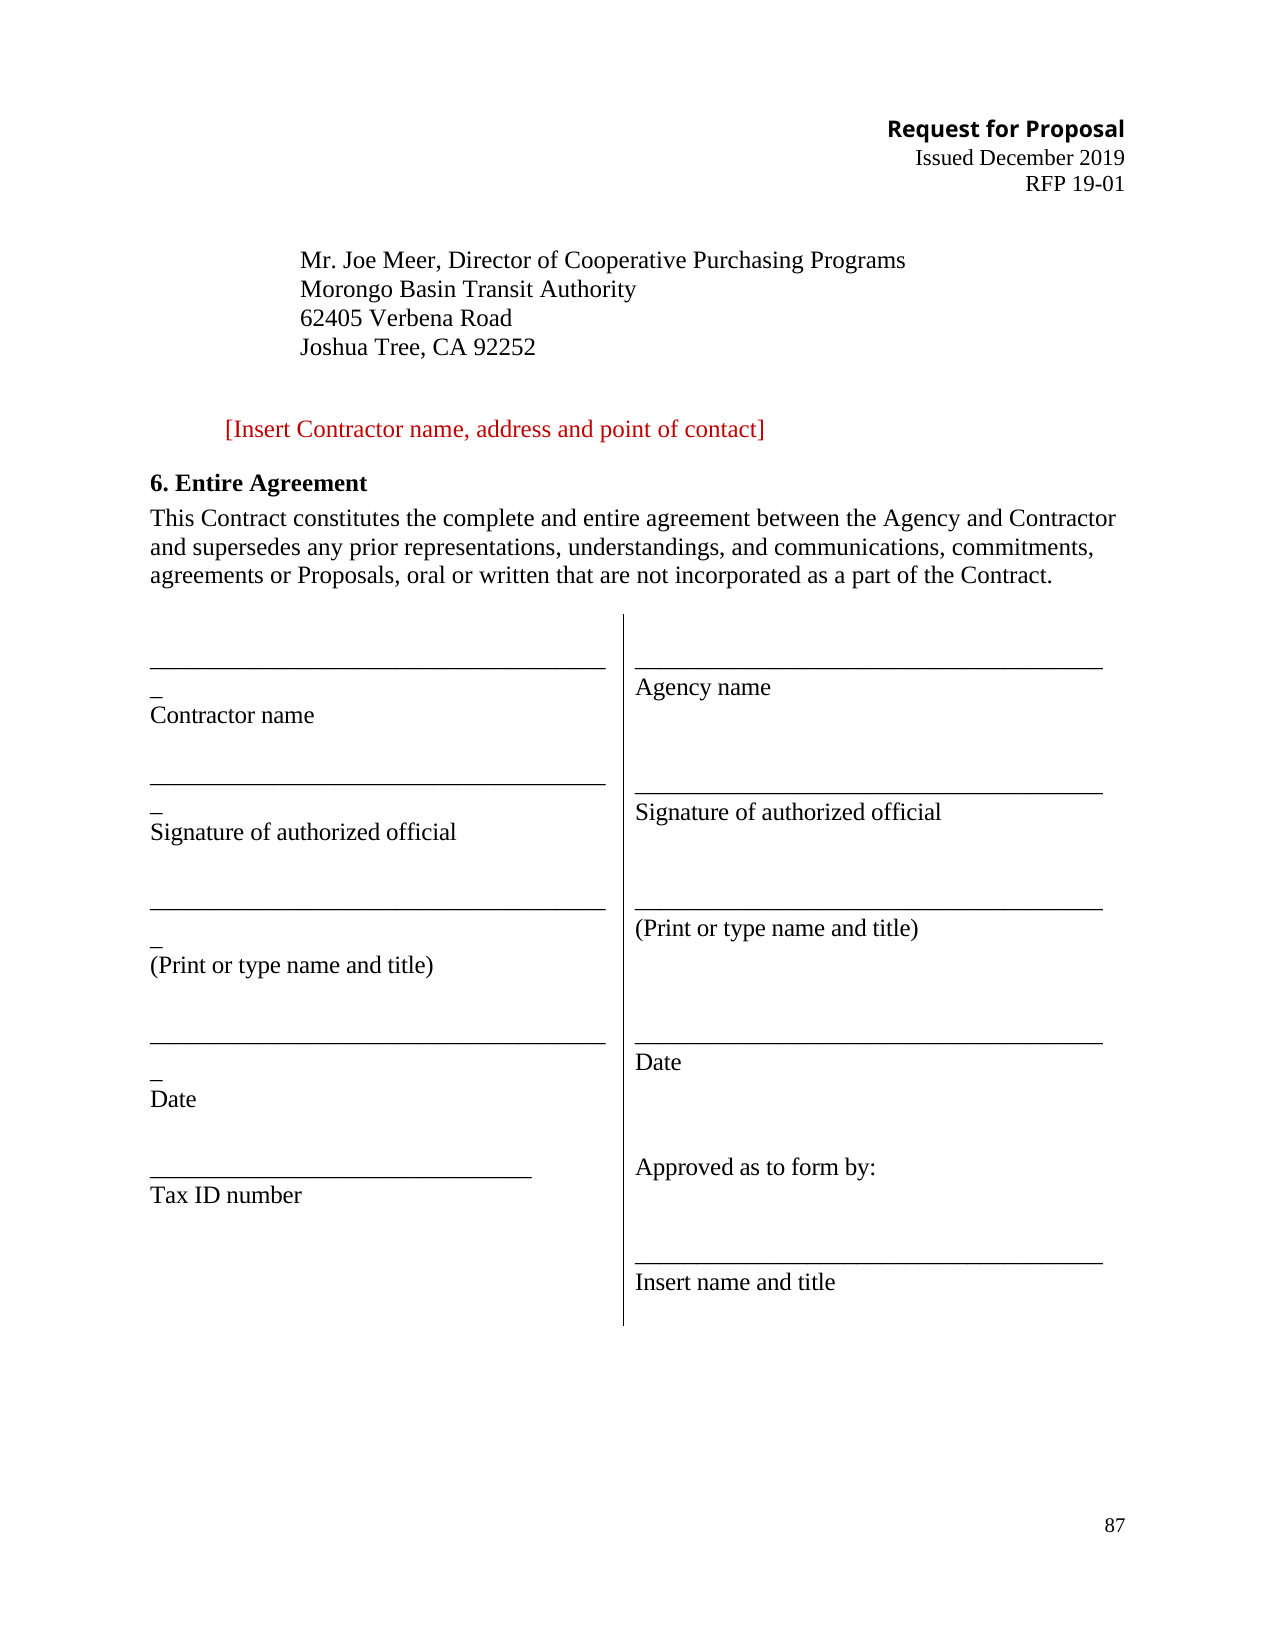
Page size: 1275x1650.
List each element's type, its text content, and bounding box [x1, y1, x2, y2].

table_cell ______________________________________ Signature of authorized official [624, 759, 1197, 876]
table_cell ______________________________________ (Print or type name and title) [150, 876, 623, 1009]
text [Insert Contractor name, address and point of contact] [225, 414, 1125, 443]
list Mr. Joe Meer, Director of Cooperative Purchasing Programs [300, 246, 1125, 274]
list Joshua Tree, CA 92252 [300, 332, 1125, 361]
table_header ______________________________________ Agency name [624, 614, 1197, 759]
table_cell Approved as to form by: ______________________________________ Insert name and title [624, 1143, 1197, 1326]
table_header ______________________________________ Contractor name [150, 614, 623, 759]
table_cell ______________________________________ Date [150, 1009, 623, 1143]
table_cell ______________________________________ Signature of authorized official [150, 759, 623, 876]
table_cell _______________________________ Tax ID number [150, 1143, 623, 1326]
list Morongo Basin Transit Authority [300, 274, 1125, 303]
text 6. Entire Agreement [150, 468, 1125, 497]
text This Contract constitutes the complete and entire agreement between the Agency and Contractor and supersedes any prior representations, understandings, and communications, commitments, agreements or Proposals, oral or written that are not incorporated as a part of the Contract. [150, 503, 1125, 589]
table_cell ______________________________________ (Print or type name and title) [624, 876, 1197, 1009]
list 62405 Verbena Road [300, 303, 1125, 332]
table_cell ______________________________________ Date [624, 1009, 1197, 1143]
